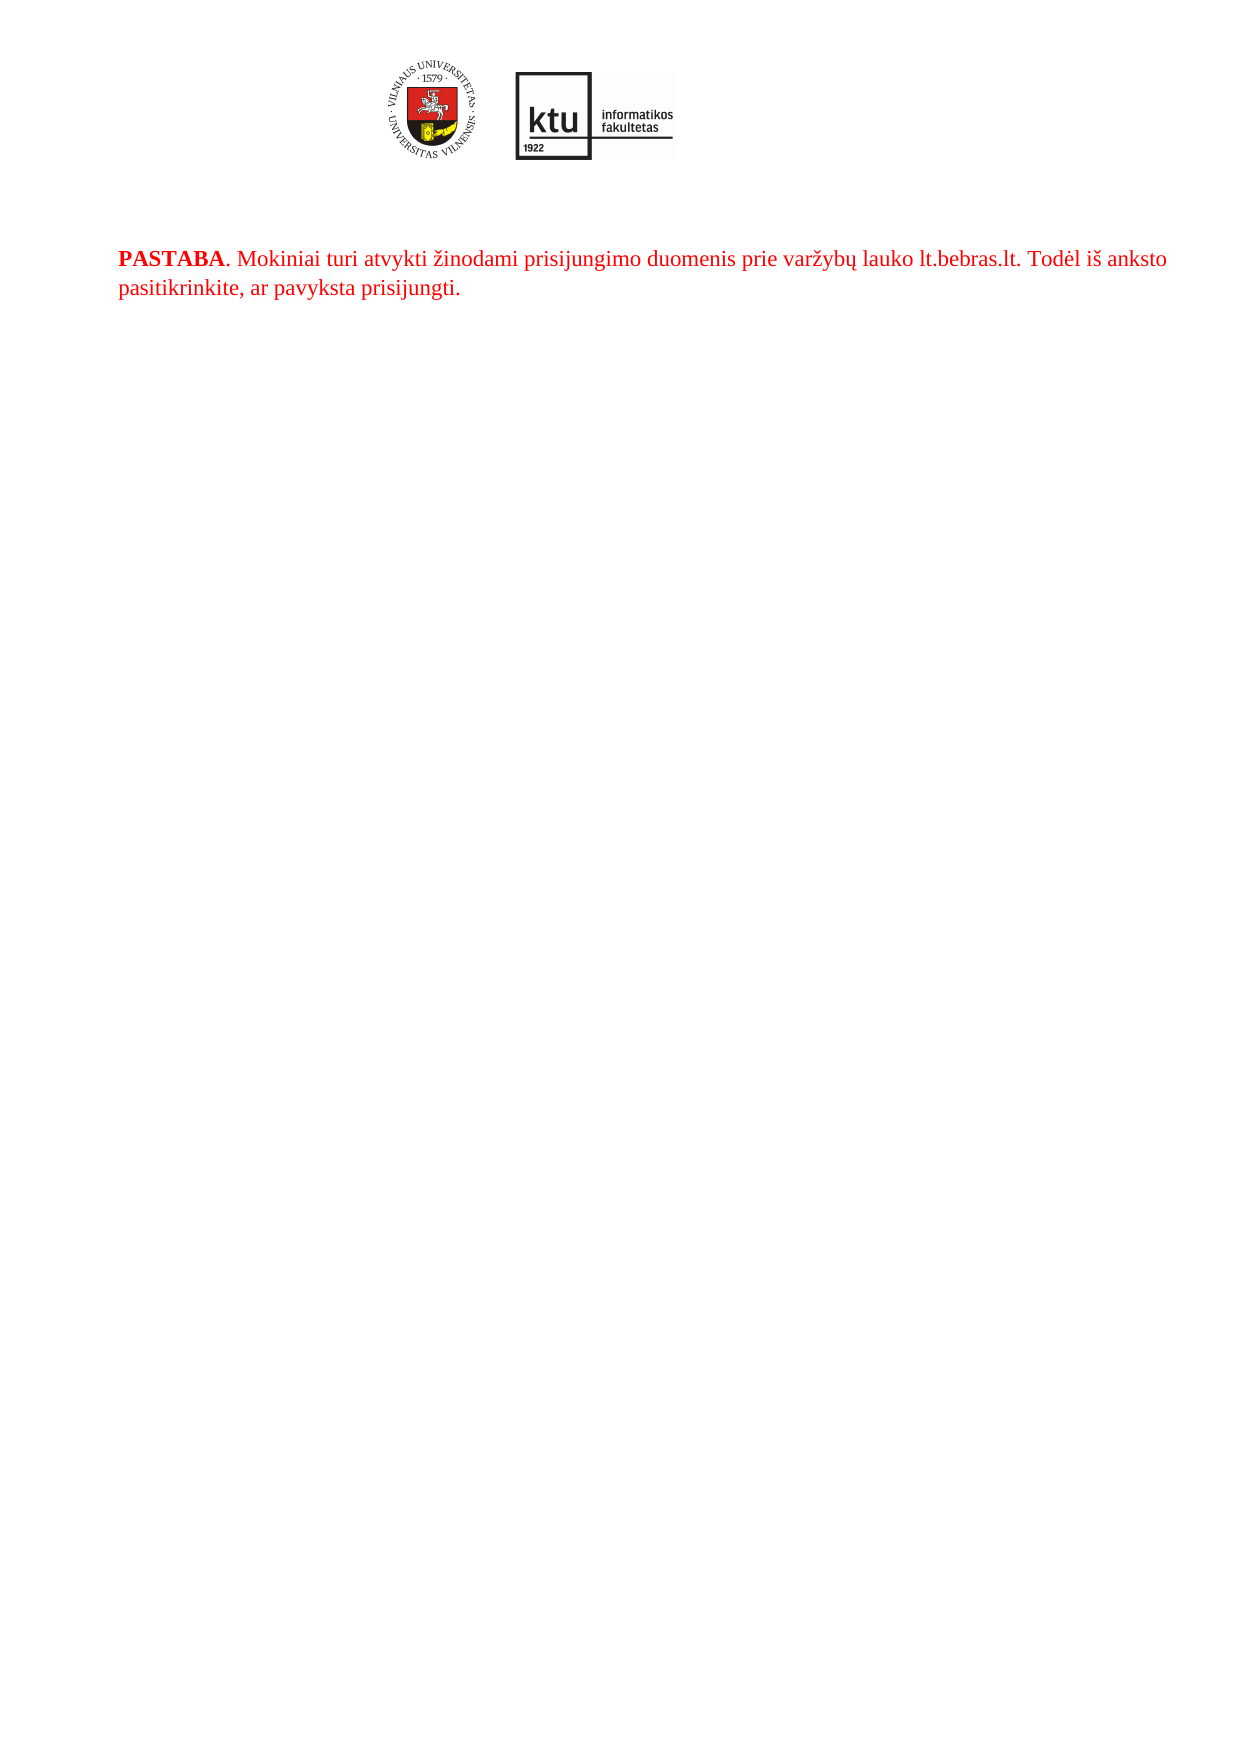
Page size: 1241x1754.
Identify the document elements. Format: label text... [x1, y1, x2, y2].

picture [515, 72, 677, 160]
picture [387, 59, 475, 173]
text PASTABA. Mokiniai turi atvykti žinodami prisijungimo duomenis prie varžybų lauko lt.bebras.lt. Todėl iš anksto pasitikrinkite, ar pavyksta prisijungti. [118, 245, 1181, 300]
